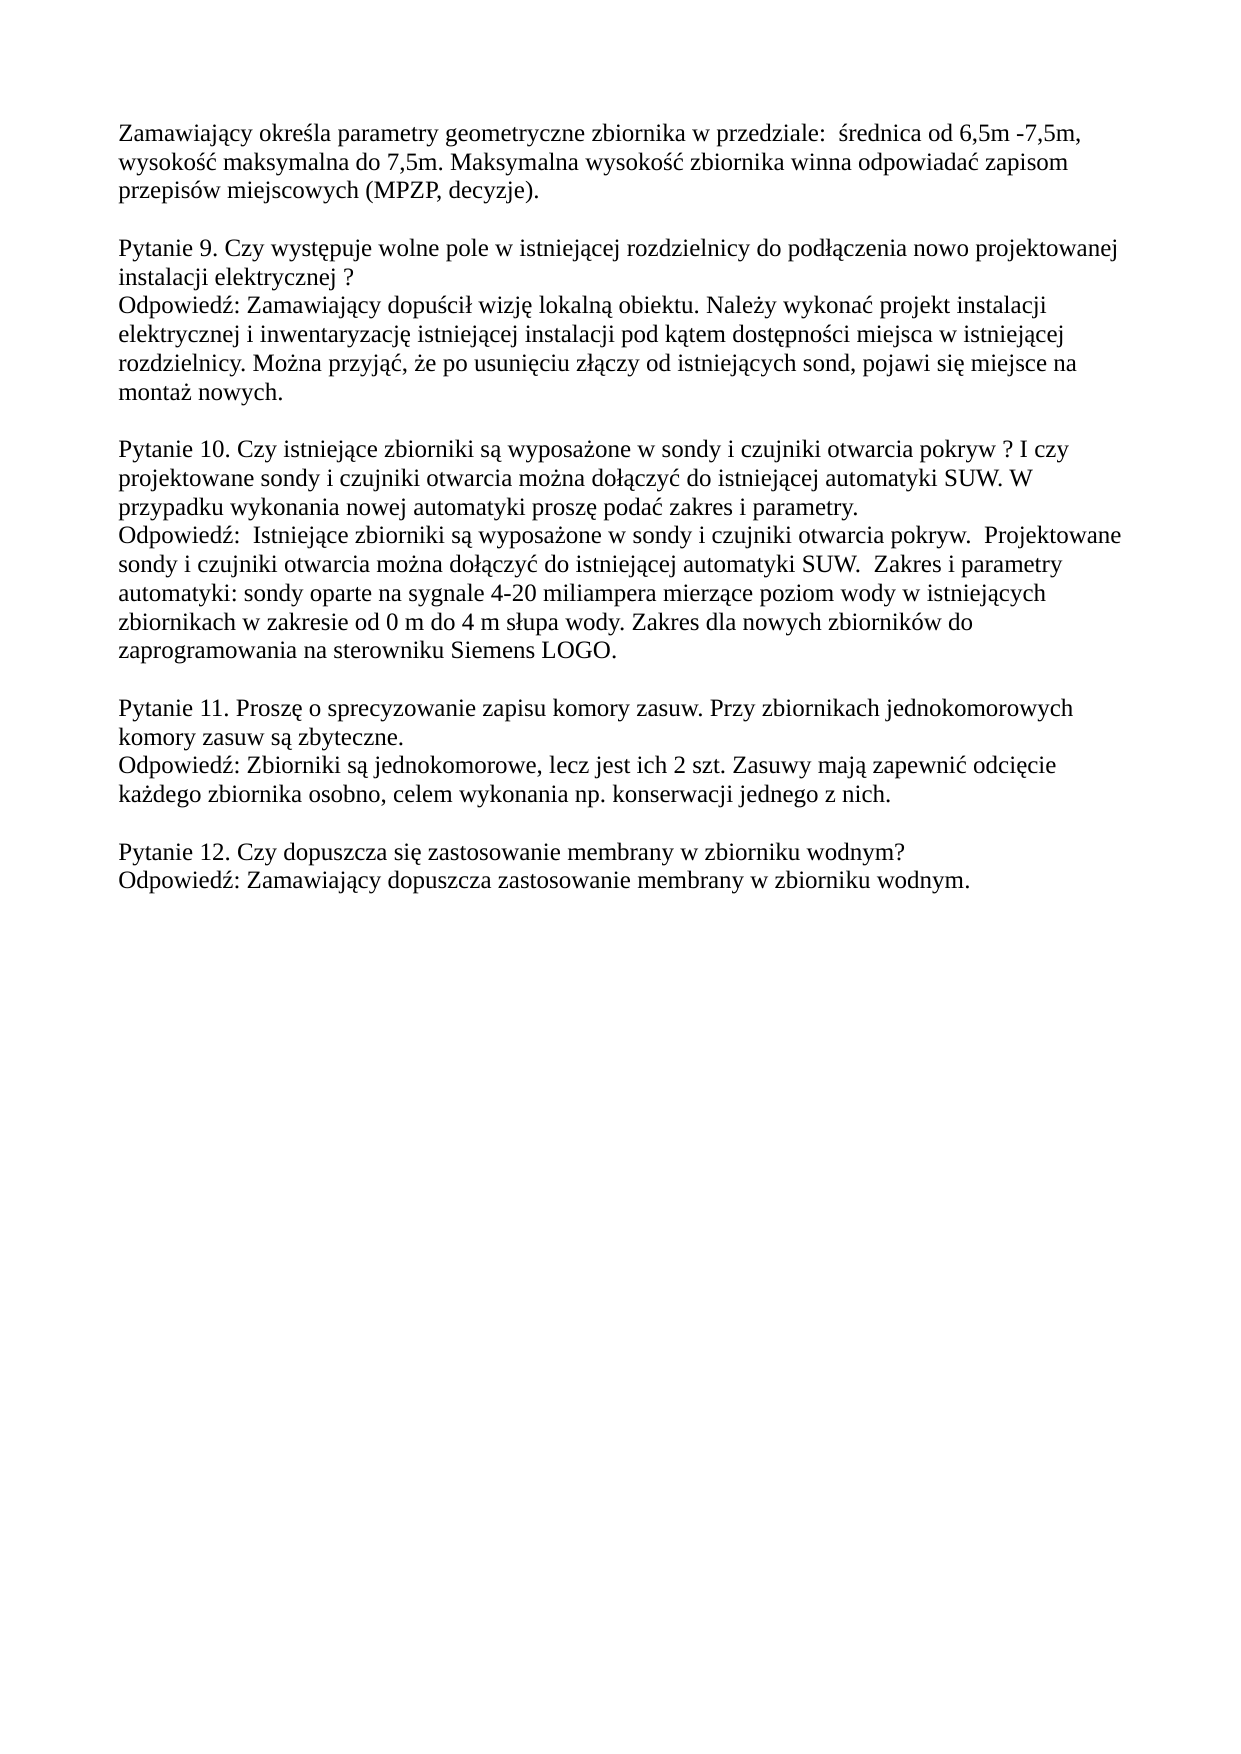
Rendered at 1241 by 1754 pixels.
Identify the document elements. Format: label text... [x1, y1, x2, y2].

text Pytanie 11. Proszę o sprecyzowanie zapisu komory zasuw. Przy zbiornikach jednokomorowych komory zasuw są zbyteczne. [118, 693, 1122, 751]
text Pytanie 12. Czy dopuszcza się zastosowanie membrany w zbiorniku wodnym? [118, 837, 1122, 866]
text Pytanie 10. Czy istniejące zbiorniki są wyposażone w sondy i czujniki otwarcia pokryw ? I czy projektowane sondy i czujniki otwarcia można dołączyć do istniejącej automatyki SUW. W przypadku wykonania nowej automatyki proszę podać zakres i parametry. [118, 434, 1122, 521]
text Odpowiedź: Zamawiający dopuszcza zastosowanie membrany w zbiorniku wodnym. [118, 866, 1122, 894]
text Zamawiający określa parametry geometryczne zbiornika w przedziale: średnica od 6,5m -7,5m, wysokość maksymalna do 7,5m. Maksymalna wysokość zbiornika winna odpowiadać zapisom przepisów miejscowych (MPZP, decyzje). [118, 118, 1122, 204]
text Odpowiedź: Zbiorniki są jednokomorowe, lecz jest ich 2 szt. Zasuwy mają zapewnić odcięcie każdego zbiornika osobno, celem wykonania np. konserwacji jednego z nich. [118, 751, 1122, 808]
text Odpowiedź: Istniejące zbiorniki są wyposażone w sondy i czujniki otwarcia pokryw. Projektowane sondy i czujniki otwarcia można dołączyć do istniejącej automatyki SUW. Zakres i parametry automatyki: sondy oparte na sygnale 4-20 miliampera mierzące poziom wody w istniejących zbiornikach w zakresie od 0 m do 4 m słupa wody. Zakres dla nowych zbiorników do zaprogramowania na sterowniku Siemens LOGO. [118, 521, 1122, 664]
text Odpowiedź: Zamawiający dopuścił wizję lokalną obiektu. Należy wykonać projekt instalacji elektrycznej i inwentaryzację istniejącej instalacji pod kątem dostępności miejsca w istniejącej rozdzielnicy. Można przyjąć, że po usunięciu złączy od istniejących sond, pojawi się miejsce na montaż nowych. [118, 291, 1122, 406]
text Pytanie 9. Czy występuje wolne pole w istniejącej rozdzielnicy do podłączenia nowo projektowanej instalacji elektrycznej ? [118, 233, 1122, 291]
